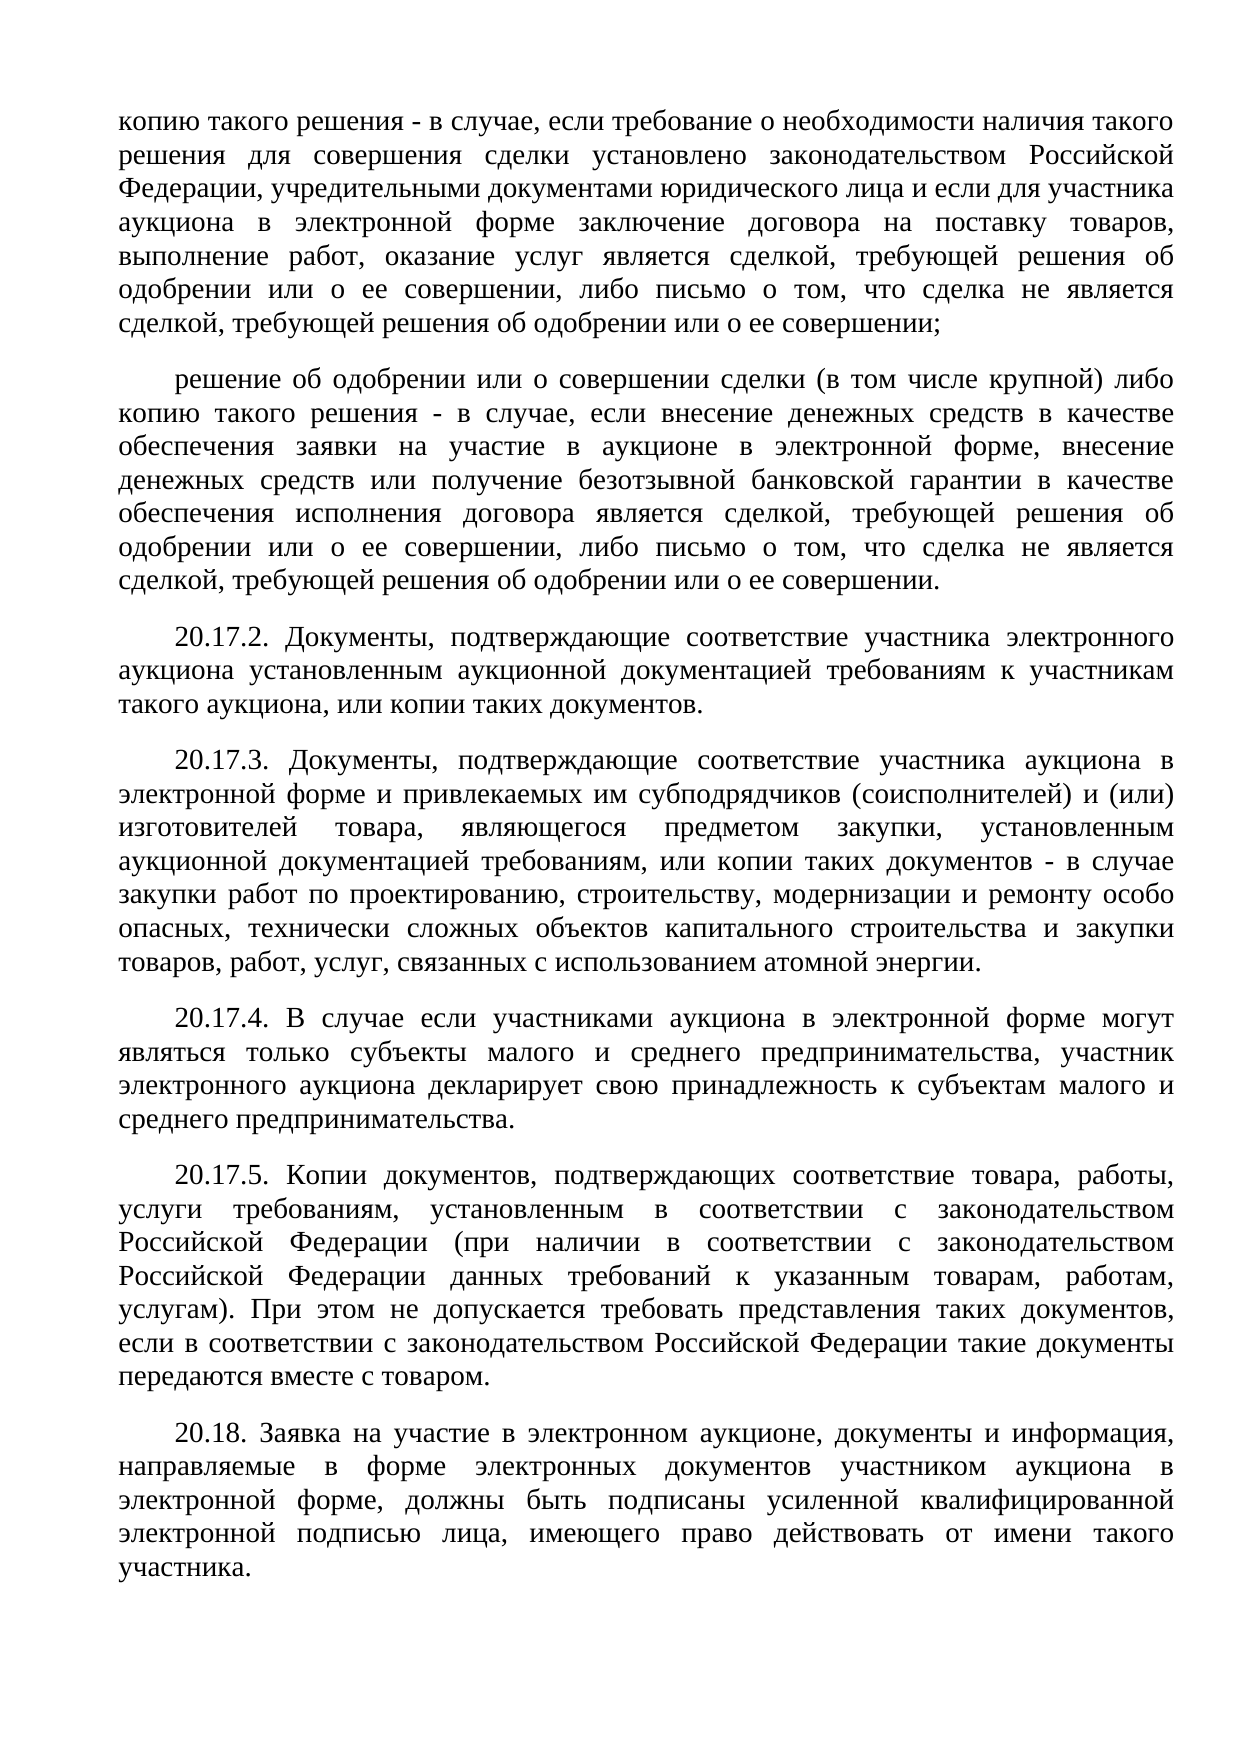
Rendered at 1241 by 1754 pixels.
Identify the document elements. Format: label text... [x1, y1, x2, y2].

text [118, 103, 1175, 338]
text 20.17.4. В случае если участниками аукциона в электронной форме могут являться только субъекты малого и среднего предпринимательства, участник электронного аукциона декларирует свою принадлежность к субъектам малого и среднего предпринимательства. [118, 1000, 1175, 1134]
text 20.17.3. Документы, подтверждающие соответствие участника аукциона в электронной форме и привлекаемых им субподрядчиков (соисполнителей) и (или) изготовителей товара, являющегося предметом закупки, установленным аукционной документацией требованиям, или копии таких документов - в случае закупки работ по проектированию, строительству, модернизации и ремонту особо опасных, технически сложных объектов капитального строительства и закупки товаров, работ, услуг, связанных с использованием атомной энергии. [118, 742, 1175, 977]
text 20.18. Заявка на участие в электронном аукционе, документы и информация, направляемые в форме электронных документов участником аукциона в электронной форме, должны быть подписаны усиленной квалифицированной электронной подписью лица, имеющего право действовать от имени такого участника. [118, 1415, 1175, 1583]
text решение об одобрении или о совершении сделки (в том числе крупной) либо копию такого решения - в случае, если внесение денежных средств в качестве обеспечения заявки на участие в аукционе в электронной форме, внесение денежных средств или получение безотзывной банковской гарантии в качестве обеспечения исполнения договора является сделкой, требующей решения об одобрении или о ее совершении, либо письмо о том, что сделка не является сделкой, требующей решения об одобрении или о ее совершении. [118, 361, 1175, 596]
text 20.17.5. Копии документов, подтверждающих соответствие товара, работы, услуги требованиям, установленным в соответствии с законодательством Российской Федерации (при наличии в соответствии с законодательством Российской Федерации данных требований к указанным товарам, работам, услугам). При этом не допускается требовать представления таких документов, если в соответствии с законодательством Российской Федерации такие документы передаются вместе с товаром. [118, 1157, 1175, 1392]
text 20.17.2. Документы, подтверждающие соответствие участника электронного аукциона установленным аукционной документацией требованиям к участникам такого аукциона, или копии таких документов. [118, 619, 1175, 719]
